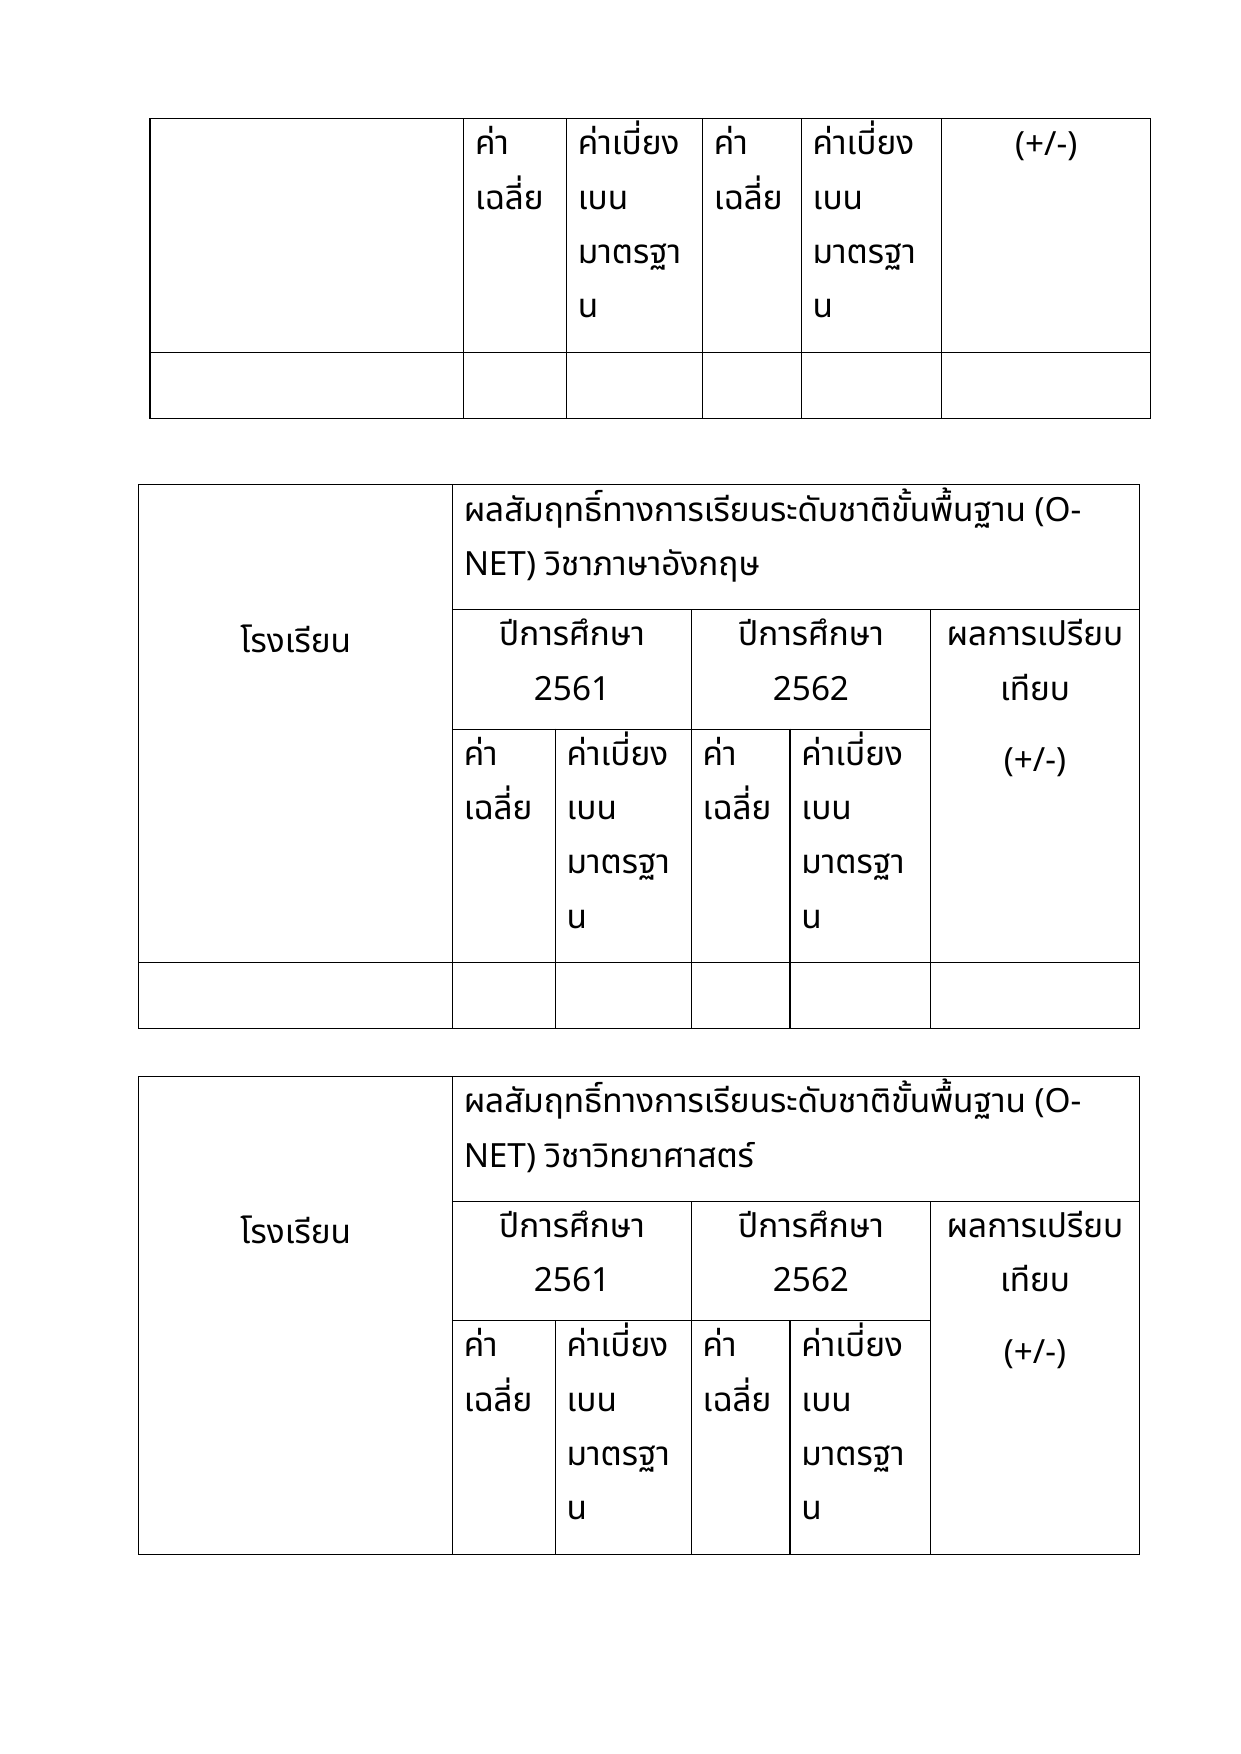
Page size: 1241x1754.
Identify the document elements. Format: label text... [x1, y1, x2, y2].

table_header ผลสัมฤทธิ์ทางการเรียนระดับชาติขั้นพื้นฐาน (O-NET) วิชาวิทยาศาสตร์ [453, 1077, 1139, 1201]
table_cell ปีการศึกษา 2562 [692, 610, 930, 728]
table_cell ค่าเฉลี่ย [453, 1321, 555, 1553]
table_cell ค่าเบี่ยงเบนมาตรฐาน [802, 119, 941, 352]
table_cell ปีการศึกษา 2561 [453, 1202, 691, 1320]
table_cell ผลการเปรียบเทียบ (+/-) [931, 610, 1139, 962]
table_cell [942, 119, 1150, 352]
table_cell ค่าเฉลี่ย [692, 1321, 789, 1553]
table_cell ปีการศึกษา 2562 [692, 1202, 930, 1320]
table_cell [151, 353, 463, 418]
table_cell ค่าเบี่ยงเบนมาตรฐาน [567, 119, 702, 352]
table_cell ค่าเฉลี่ย [464, 119, 566, 352]
table_cell ค่าเฉลี่ย [703, 119, 801, 352]
table_cell [703, 353, 801, 418]
table_cell ปีการศึกษา 2561 [453, 610, 691, 728]
table_header โรงเรียน [139, 1077, 452, 1553]
table_cell ค่าเบี่ยงเบนมาตรฐาน [791, 730, 930, 962]
table_cell ผลการเปรียบเทียบ (+/-) [931, 1202, 1139, 1553]
table_cell [692, 963, 789, 1028]
table_cell ค่าเฉลี่ย [692, 730, 789, 962]
table_cell ค่าเบี่ยงเบนมาตรฐาน [556, 730, 691, 962]
table_cell [464, 353, 566, 418]
table_cell ค่าเบี่ยงเบนมาตรฐาน [556, 1321, 691, 1553]
table_cell [139, 963, 452, 1028]
table_cell ค่าเบี่ยงเบนมาตรฐาน [791, 1321, 930, 1553]
table_cell [791, 963, 930, 1028]
table_header ผลสัมฤทธิ์ทางการเรียนระดับชาติขั้นพื้นฐาน (O-NET) วิชาภาษาอังกฤษ [453, 485, 1139, 609]
table_cell [942, 353, 1150, 418]
table_cell ค่าเฉลี่ย [453, 730, 555, 962]
table_cell [931, 963, 1139, 1028]
table_cell [567, 353, 702, 418]
table_cell [556, 963, 691, 1028]
table_cell [453, 963, 555, 1028]
table_header โรงเรียน [139, 485, 452, 962]
table_cell [802, 353, 941, 418]
